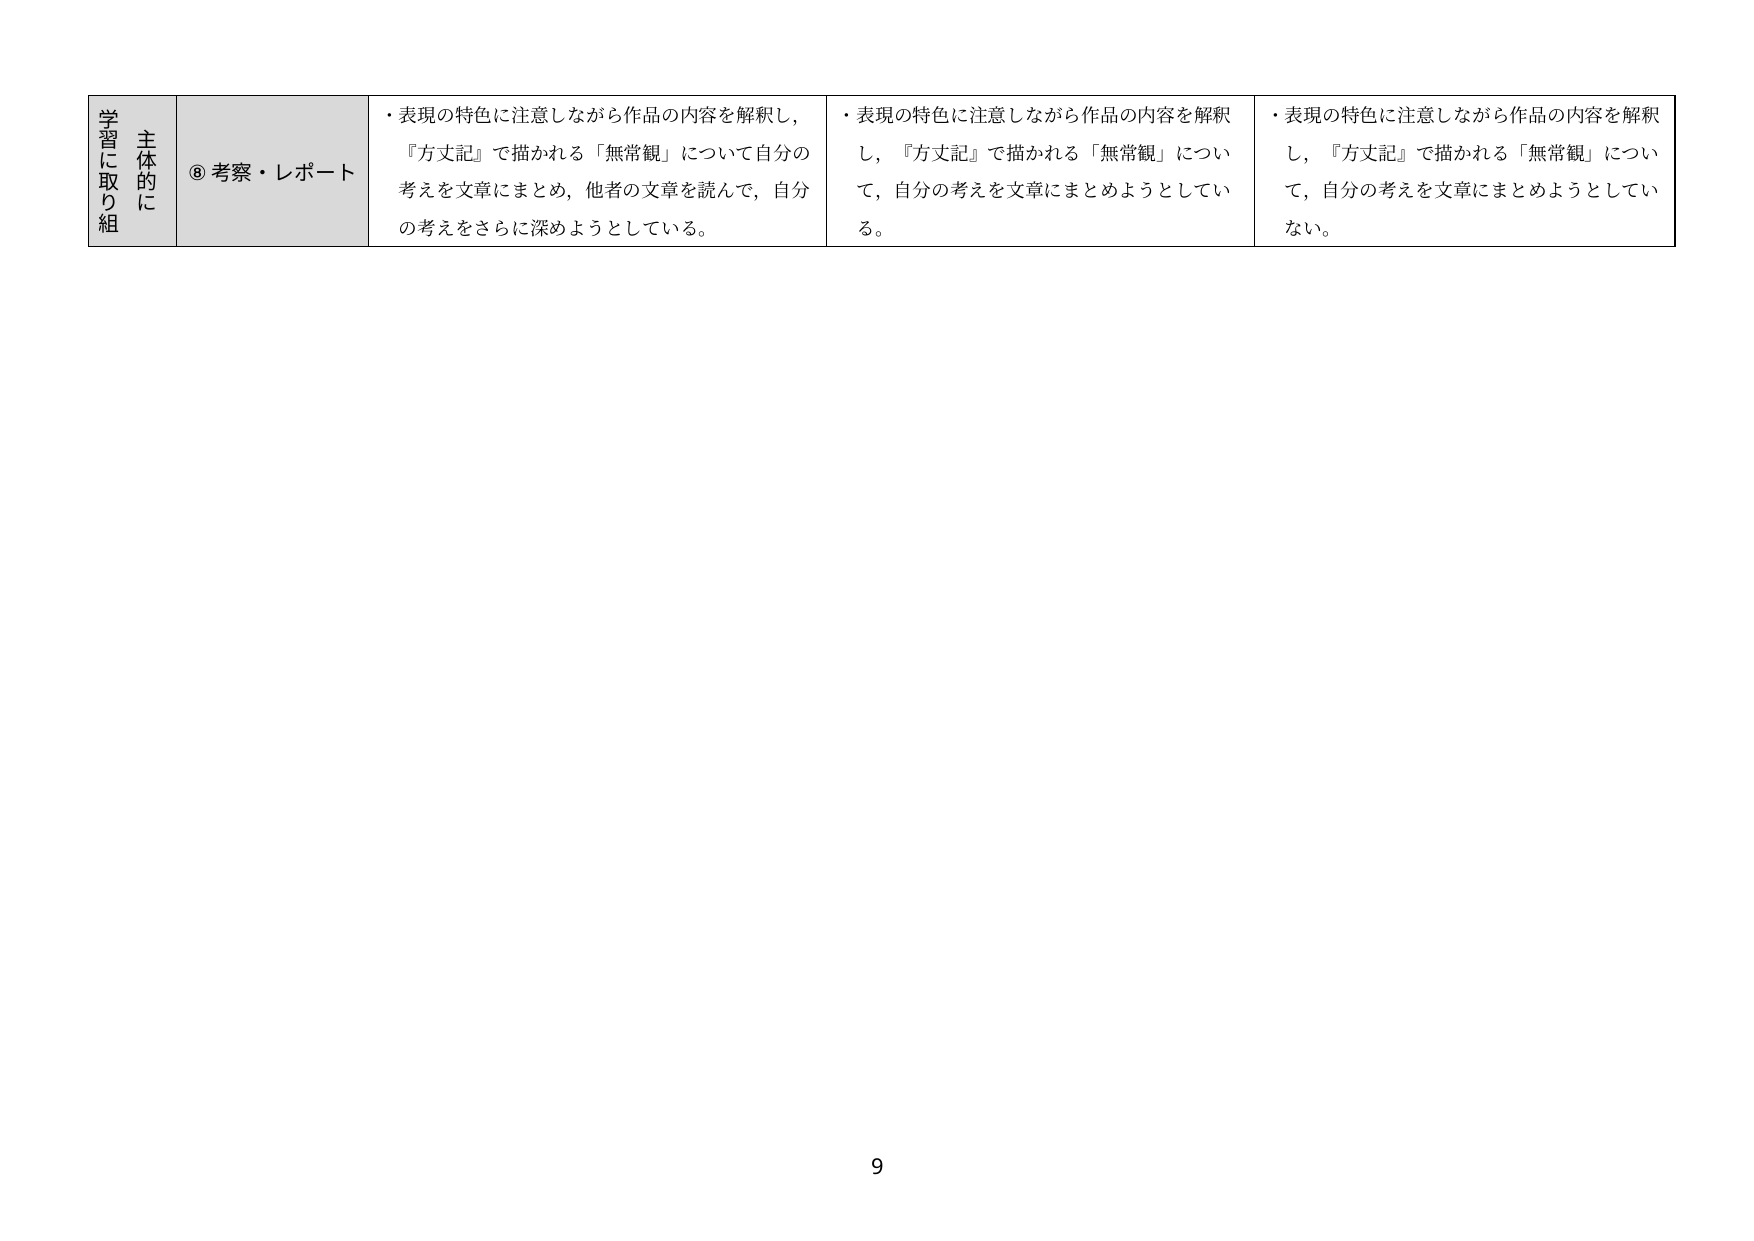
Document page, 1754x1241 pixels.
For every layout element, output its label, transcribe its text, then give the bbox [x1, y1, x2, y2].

table_cell ・表現の特色に注意しながら作品の内容を解釈し，『方丈記』で描かれる「無常観」について，自分の考えを文章にまとめようとしていない。 [1255, 96, 1674, 246]
table_cell ⑧考察・レポート [177, 96, 368, 246]
table_cell ・表現の特色に注意しながら作品の内容を解釈し，『方丈記』で描かれる「無常観」について，自分の考えを文章にまとめようとしている。 [827, 96, 1254, 246]
table_cell 主体的に 学習に取り組む態度 [89, 96, 176, 246]
table_cell ・表現の特色に注意しながら作品の内容を解釈し，『方丈記』で描かれる「無常観」について自分の考えを文章にまとめ，他者の文章を読んで，自分の考えをさらに深めようとしている。 [369, 96, 826, 246]
